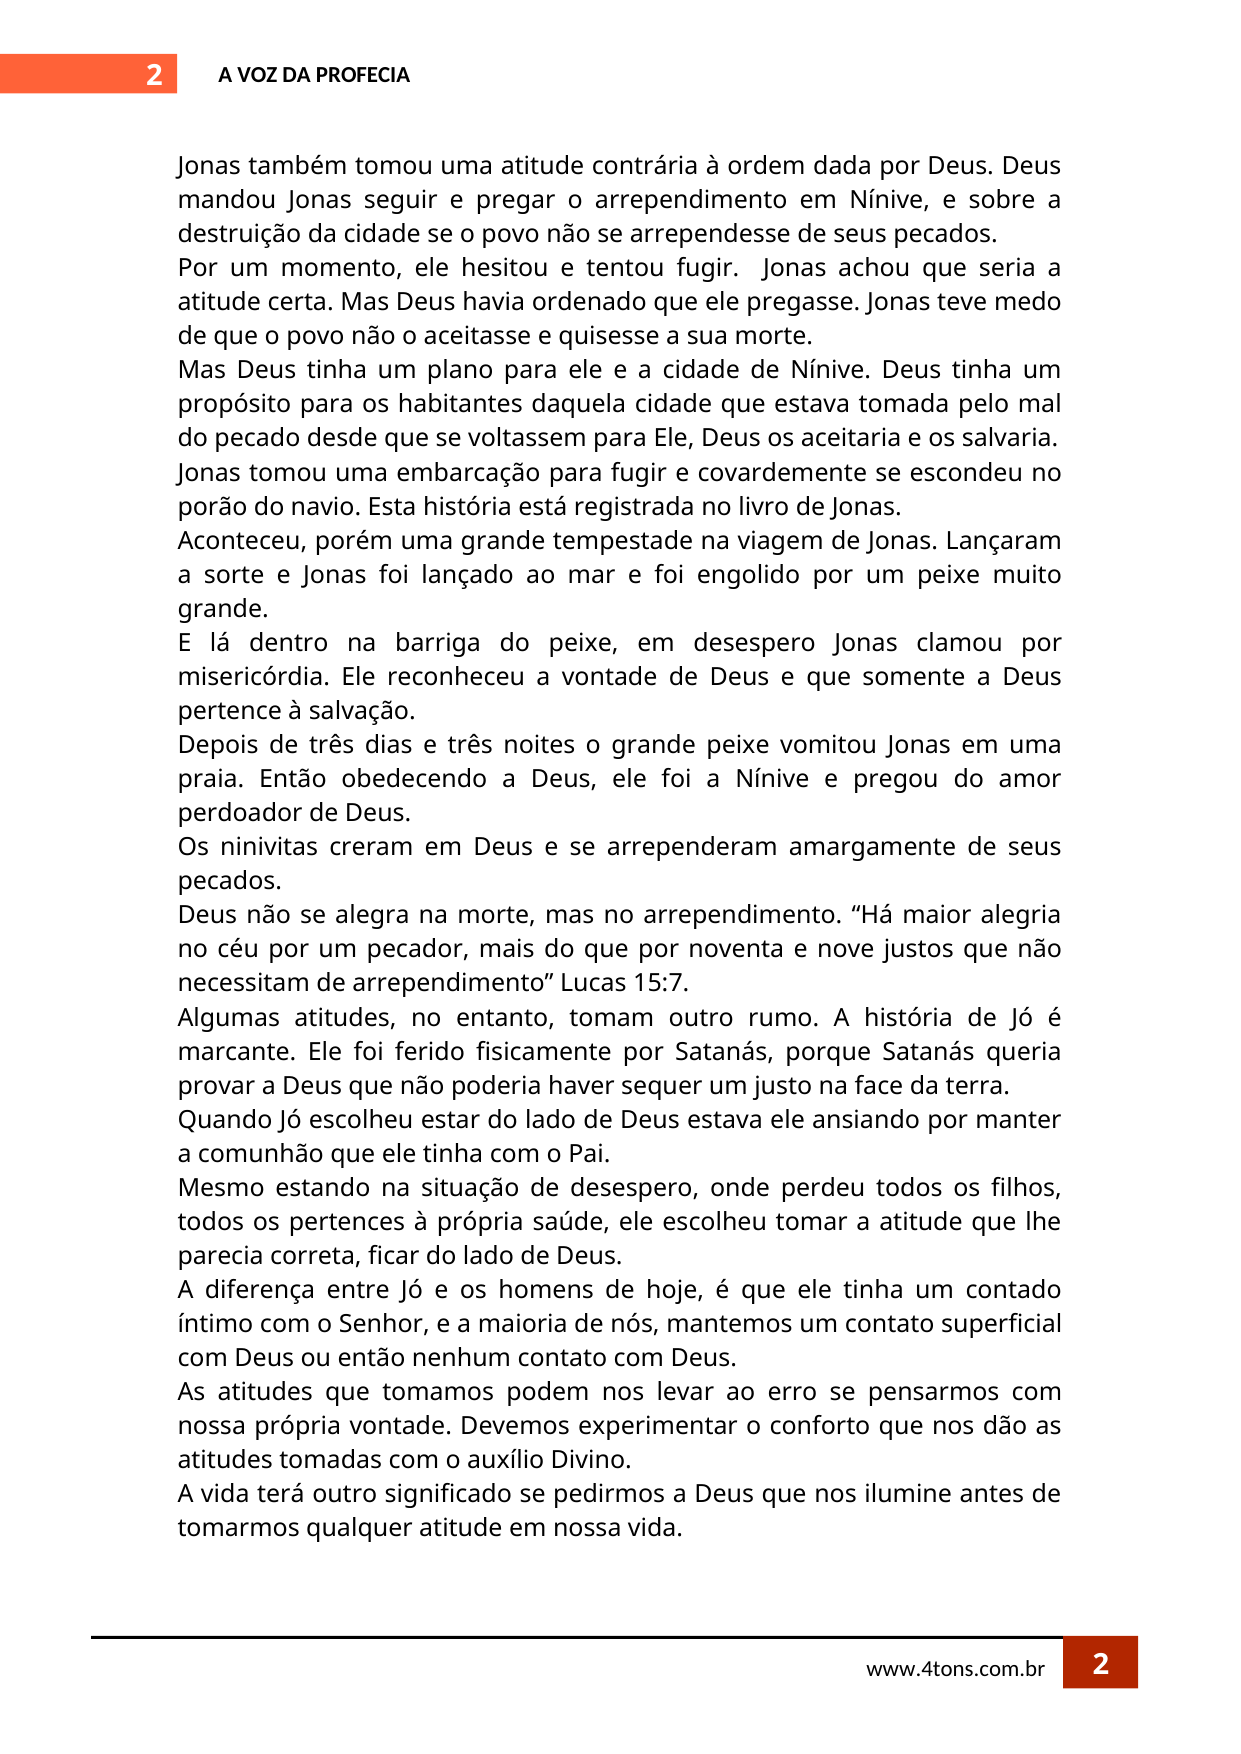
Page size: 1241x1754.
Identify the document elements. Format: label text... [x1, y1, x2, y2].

text As atitudes que tomamos podem nos levar ao erro se pensarmos com nossa própria vontade. Devemos experimentar o conforto que nos dão as atitudes tomadas com o auxílio Divino. [177, 1374, 1063, 1476]
text Depois de três dias e três noites o grande peixe vomitou Jonas em uma praia. Então obedecendo a Deus, ele foi a Nínive e pregou do amor perdoador de Deus. [177, 727, 1063, 829]
text Algumas atitudes, no entanto, tomam outro rumo. A história de Jó é marcante. Ele foi ferido fisicamente por Satanás, porque Satanás queria provar a Deus que não poderia haver sequer um justo na face da terra. [177, 999, 1063, 1101]
text Os ninivitas creram em Deus e se arrependeram amargamente de seus pecados. [177, 829, 1063, 897]
text Por um momento, ele hesitou e tentou fugir. Jonas achou que seria a atitude certa. Mas Deus havia ordenado que ele pregasse. Jonas teve medo de que o povo não o aceitasse e quisesse a sua morte. [177, 250, 1063, 352]
text Aconteceu, porém uma grande tempestade na viagem de Jonas. Lançaram a sorte e Jonas foi lançado ao mar e foi engolido por um peixe muito grande. [177, 522, 1063, 624]
text Mas Deus tinha um plano para ele e a cidade de Nínive. Deus tinha um propósito para os habitantes daquela cidade que estava tomada pelo mal do pecado desde que se voltassem para Ele, Deus os aceitaria e os salvaria. [177, 352, 1063, 454]
text Mesmo estando na situação de desespero, onde perdeu todos os filhos, todos os pertences à própria saúde, ele escolheu tomar a atitude que lhe parecia correta, ficar do lado de Deus. [177, 1169, 1063, 1272]
text Deus não se alegra na morte, mas no arrependimento. “Há maior alegria no céu por um pecador, mais do que por noventa e nove justos que não necessitam de arrependimento” Lucas 15:7. [177, 897, 1063, 999]
text E lá dentro na barriga do peixe, clamou por misericórdia. Ele reconheceu a vontade de Deus e que somente a Deus pertence à salvação. [177, 624, 1063, 727]
text Quando Jó escolheu estar do lado de Deus estava ele ansiando por manter a comunhão que ele tinha com o Pai. [177, 1101, 1063, 1169]
text Jonas tomou uma embarcação para fugir e covardemente se escondeu no porão do navio. Esta história está registrada no livro de Jonas. [177, 454, 1063, 522]
text A diferença entre Jó e os homens de hoje, é que ele tinha um contado íntimo com o Senhor, e a maioria de nós, mantemos um contato superficial com Deus ou então nenhum contato com Deus. [177, 1272, 1063, 1374]
text Jonas também tomou uma atitude contrária à ordem dada por Deus. Deus mandou Jonas seguir e pregar o arrependimento em Nínive, e sobre a destruição da cidade se o povo não se arrependesse de seus pecados. [177, 148, 1063, 250]
text A vida terá outro significado se pedirmos a Deus que nos ilumine antes de tomarmos qualquer atitude em nossa vida. [177, 1476, 1063, 1544]
